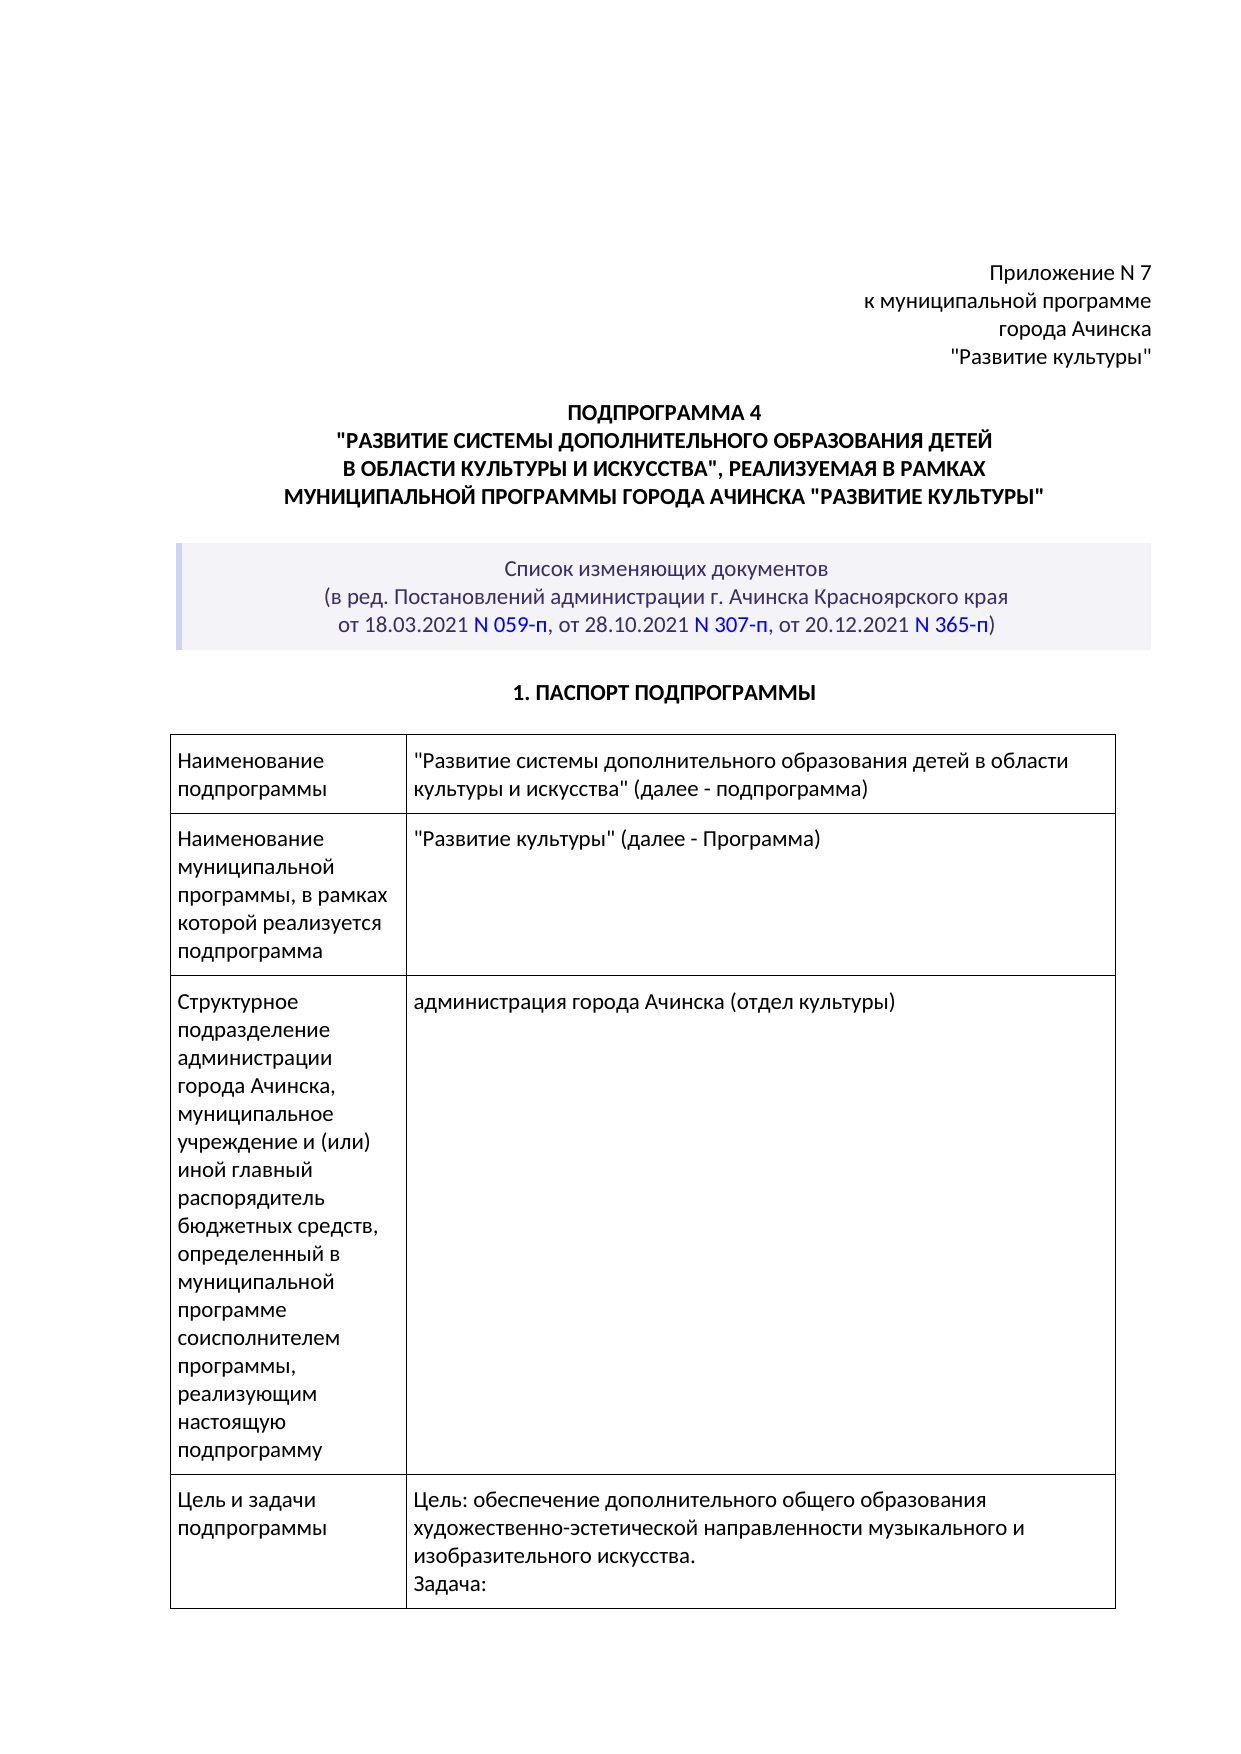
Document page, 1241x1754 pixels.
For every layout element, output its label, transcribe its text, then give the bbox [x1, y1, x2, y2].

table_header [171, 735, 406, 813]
text города Ачинска [177, 314, 1152, 342]
title МУНИЦИПАЛЬНОЙ ПРОГРАММЫ ГОРОДА АЧИНСКА "РАЗВИТИЕ КУЛЬТУРЫ" [177, 482, 1152, 510]
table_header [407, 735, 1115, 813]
title ПОДПРОГРАММА 4 [177, 398, 1152, 426]
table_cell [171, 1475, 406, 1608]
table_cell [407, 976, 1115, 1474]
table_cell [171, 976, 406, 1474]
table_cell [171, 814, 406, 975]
title В ОБЛАСТИ КУЛЬТУРЫ И ИСКУССТВА", РЕАЛИЗУЕМАЯ В РАМКАХ [177, 454, 1152, 482]
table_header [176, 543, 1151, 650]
text Приложение N 7 [177, 258, 1152, 286]
title "РАЗВИТИЕ СИСТЕМЫ ДОПОЛНИТЕЛЬНОГО ОБРАЗОВАНИЯ ДЕТЕЙ [177, 426, 1152, 454]
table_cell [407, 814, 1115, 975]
title 1. ПАСПОРТ ПОДПРОГРАММЫ [177, 678, 1152, 706]
text "Развитие культуры" [177, 342, 1152, 370]
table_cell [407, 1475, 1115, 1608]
text к муниципальной программе [177, 286, 1152, 314]
